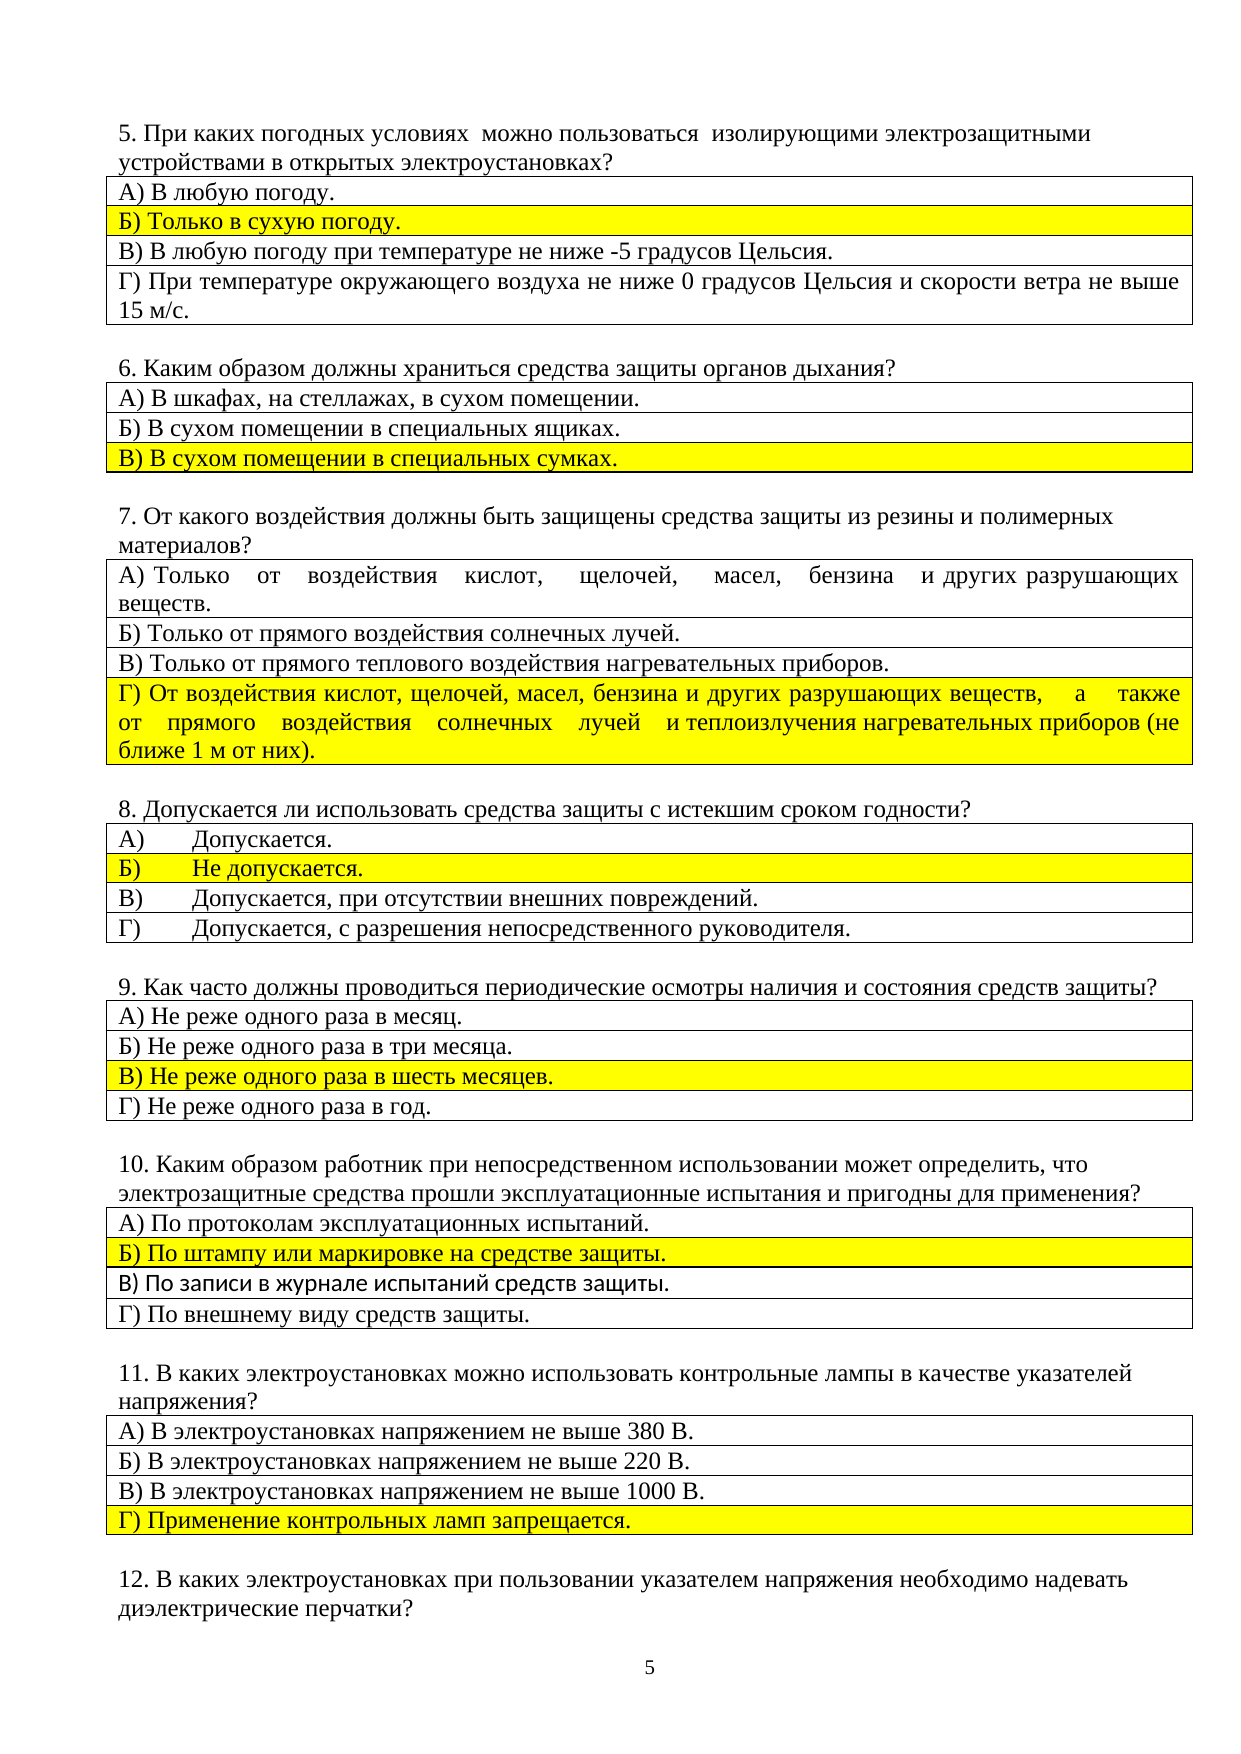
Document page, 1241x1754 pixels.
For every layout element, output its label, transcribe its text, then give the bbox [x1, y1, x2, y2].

table_header А) В электроустановках напряжением не выше 380 В. [107, 1416, 1192, 1445]
table_cell Б) В электроустановках напряжением не выше 220 В. [107, 1446, 1192, 1475]
table_cell Б) Не реже одного раза в три месяца. [107, 1031, 1192, 1060]
table_cell Г) Не реже одного раза в год. [107, 1091, 1192, 1119]
text 5. При каких погодных условиях можно пользоваться изолирующими электрозащитными устройствами в открытых электроустановках? [118, 118, 1181, 176]
table_cell Б) Только от прямого воздействия солнечных лучей. [107, 618, 1192, 647]
table_header А) В любую погоду. [107, 177, 1192, 205]
table_cell Г) По внешнему виду средств защиты. [107, 1299, 1192, 1328]
table_cell В) Не реже одного раза в шесть месяцев. [107, 1061, 1192, 1090]
table_header А) По протоколам эксплуатационных испытаний. [107, 1208, 1192, 1237]
table_cell Г) От воздействия кислот, щелочей, масел, бензина и других разрушающих веществ, а также от прямого воздействия солнечных лучей и теплоизлучения нагревательных приборов (не ближе 1 м от них). [107, 678, 1192, 764]
table_cell В) Допускается, при отсутствии внешних повреждений. [107, 883, 1192, 912]
text 10. Каким образом работник при непосредственном использовании может определить, что электрозащитные средства прошли эксплуатационные испытания и пригодны для применения? [118, 1149, 1181, 1207]
text 9. Как часто должны проводиться периодические осмотры наличия и состояния средств защиты? [118, 972, 1181, 1000]
text 7. От какого воздействия должны быть защищены средства защиты из резины и полимерных материалов? [118, 501, 1181, 559]
table_cell Г) Допускается, с разрешения непосредственного руководителя. [107, 913, 1192, 942]
text 8. Допускается ли использовать средства защиты с истекшим сроком годности? [118, 794, 1181, 823]
table_cell Б) По штампу или маркировке на средстве защиты. [107, 1238, 1192, 1266]
text 11. В каких электроустановках можно использовать контрольные лампы в качестве указателей напряжения? [118, 1358, 1181, 1415]
table_cell Б) Не допускается. [107, 854, 1192, 882]
table_cell В) Только от прямого теплового воздействия нагревательных приборов. [107, 648, 1192, 677]
text 12. В каких электроустановках при пользовании указателем напряжения необходимо надевать диэлектрические перчатки? [118, 1564, 1181, 1622]
table_cell В) В сухом помещении в специальных сумках. [107, 443, 1192, 471]
table_cell В) В любую погоду при температуре не ниже -5 градусов Цельсия. [107, 236, 1192, 265]
table_header А) В шкафах, на стеллажах, в сухом помещении. [107, 383, 1192, 412]
table_cell В) По записи в журнале испытаний средств защиты. [107, 1268, 1192, 1298]
table_cell Г) При температуре окружающего воздуха не ниже 0 градусов Цельсия и скорости ветра не выше 15 м/с. [107, 266, 1192, 323]
table_header А) Только от воздействия кислот, щелочей, масел, бензина и других разрушающих веществ. [107, 560, 1192, 617]
table_cell Г) Применение контрольных ламп запрещается. [107, 1506, 1192, 1534]
table_cell В) В электроустановках напряжением не выше 1000 В. [107, 1476, 1192, 1504]
table_header А) Допускается. [107, 824, 1192, 852]
text 6. Каким образом должны храниться средства защиты органов дыхания? [118, 353, 1181, 382]
table_cell Б) В сухом помещении в специальных ящиках. [107, 413, 1192, 442]
table_cell Б) Только в сухую погоду. [107, 206, 1192, 235]
table_header А) Не реже одного раза в месяц. [107, 1001, 1192, 1030]
